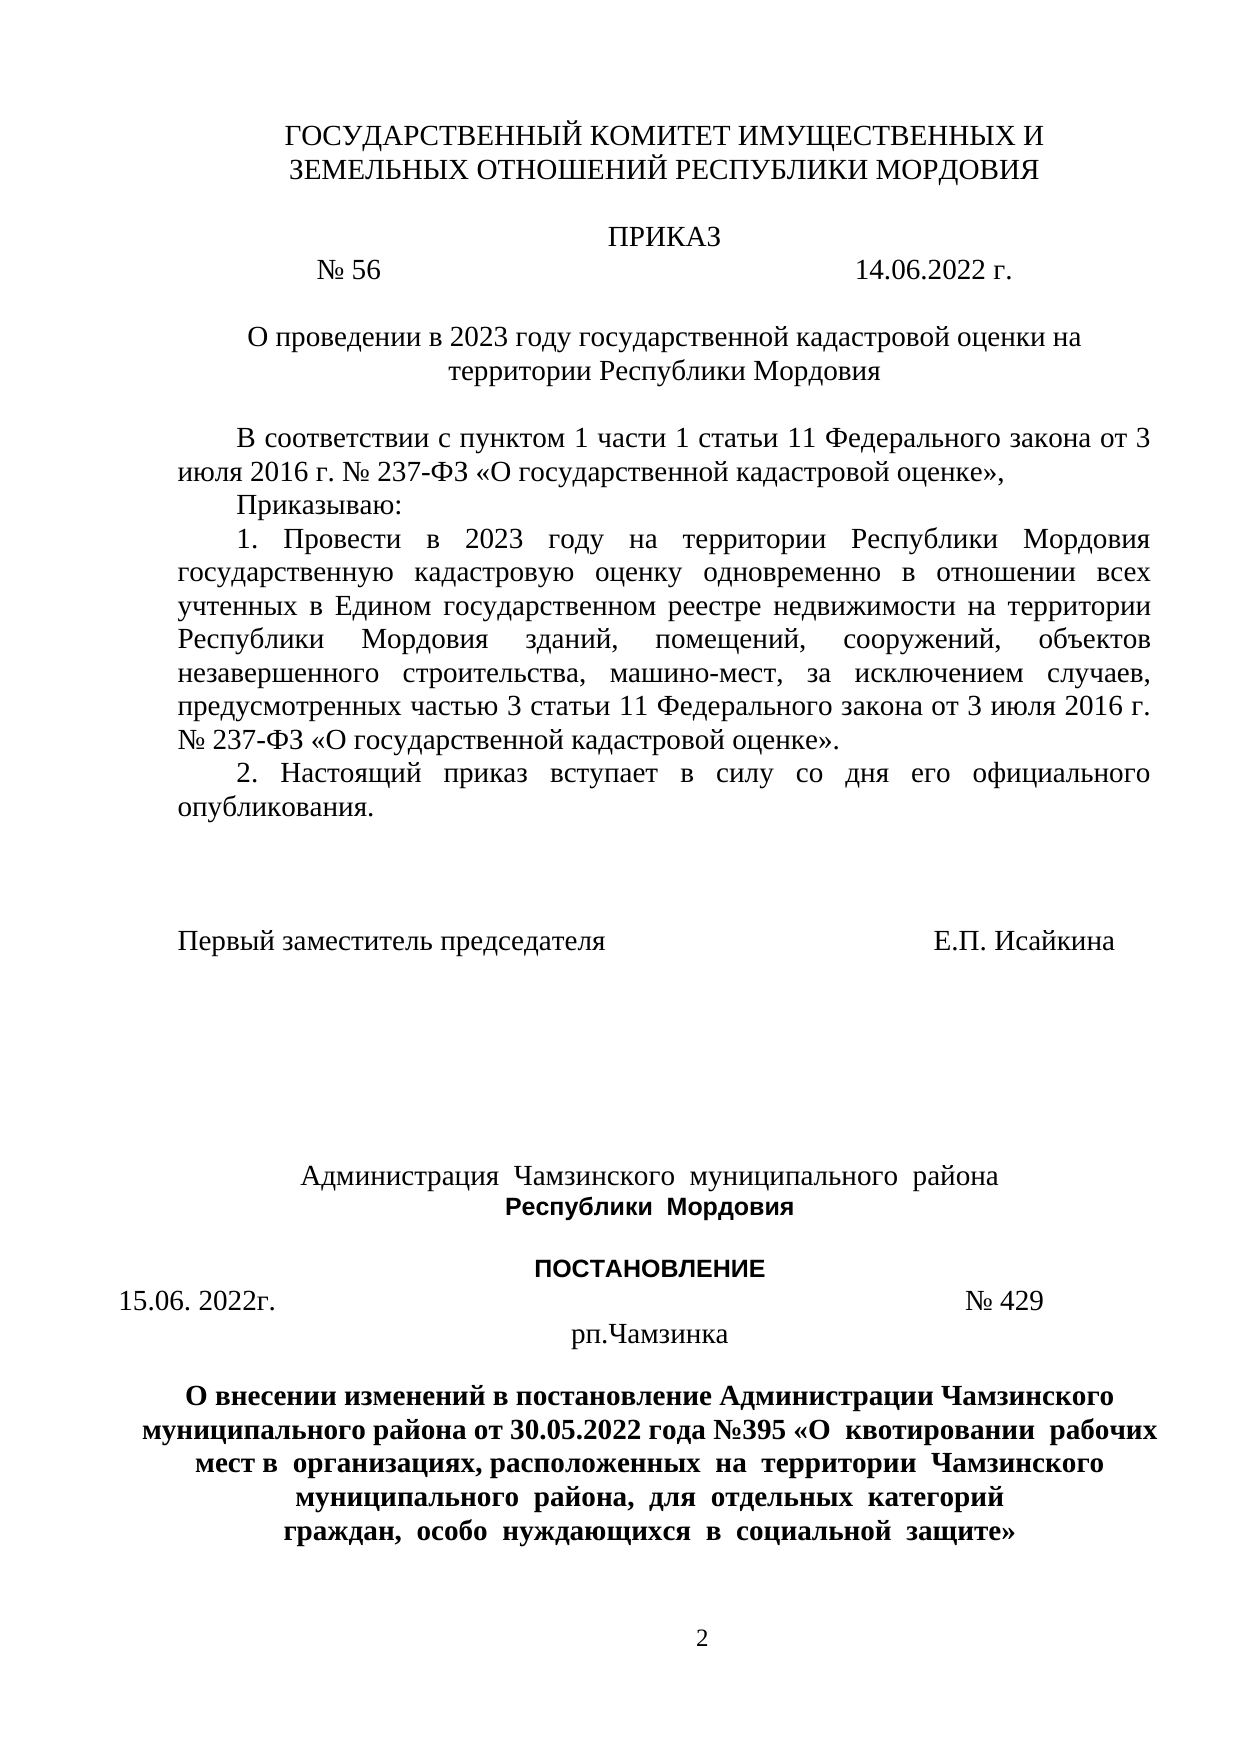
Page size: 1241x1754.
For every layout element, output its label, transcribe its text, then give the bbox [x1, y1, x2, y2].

text О проведении в 2023 году государственной кадастровой оценки на территории Республики Мордовия [177, 319, 1152, 387]
text Приказываю: [177, 487, 1152, 521]
subtitle ПОСТАНОВЛЕНИЕ [118, 1254, 1181, 1283]
text 2. Настоящий приказ вступает в силу со дня его официального опубликования. [177, 756, 1152, 823]
text В соответствии с пунктом 1 части 1 статьи 11 Федерального закона от 3 июля 2016 г. № 237-ФЗ «О государственной кадастровой оценке», [177, 420, 1152, 487]
text рп.Чамзинка [118, 1316, 1181, 1350]
text 1. Провести в 2023 году на территории Республики Мордовия государственную кадастровую оценку одновременно в отношении всех учтенных в Едином государственном реестре недвижимости на территории Республики Мордовия зданий, помещений, сооружений, объектов незавершенного строительства, машино-мест, за исключением случаев, предусмотренных частью 3 статьи 11 Федерального закона от 3 июля 2016 г. № 237-ФЗ «О государственной кадастровой оценке». [177, 521, 1152, 756]
text ПРИКАЗ [177, 219, 1152, 252]
text ГОСУДАРСТВЕННЫЙ КОМИТЕТ ИМУЩЕСТВЕННЫХ И [177, 118, 1152, 152]
text № 56 14.06.2022 г. [177, 252, 1152, 286]
text Первый заместитель председателя Е.П. Исайкина [177, 923, 1152, 957]
text Администрация Чамзинского муниципального района [118, 1158, 1181, 1192]
text граждан, особо нуждающихся в социальной защите» [118, 1513, 1181, 1546]
subtitle Республики Мордовия [118, 1192, 1181, 1220]
text 15.06. 2022г. № 429 [118, 1283, 1181, 1316]
text ЗЕМЕЛЬНЫХ ОТНОШЕНИЙ РЕСПУБЛИКИ МОРДОВИЯ [177, 152, 1152, 185]
text О внесении изменений в постановление Администрации Чамзинского муниципального района от 30.05.2022 года №395 «О квотировании рабочих мест в организациях, расположенных на территории Чамзинского муниципального района, для отдельных категорий [118, 1378, 1181, 1513]
